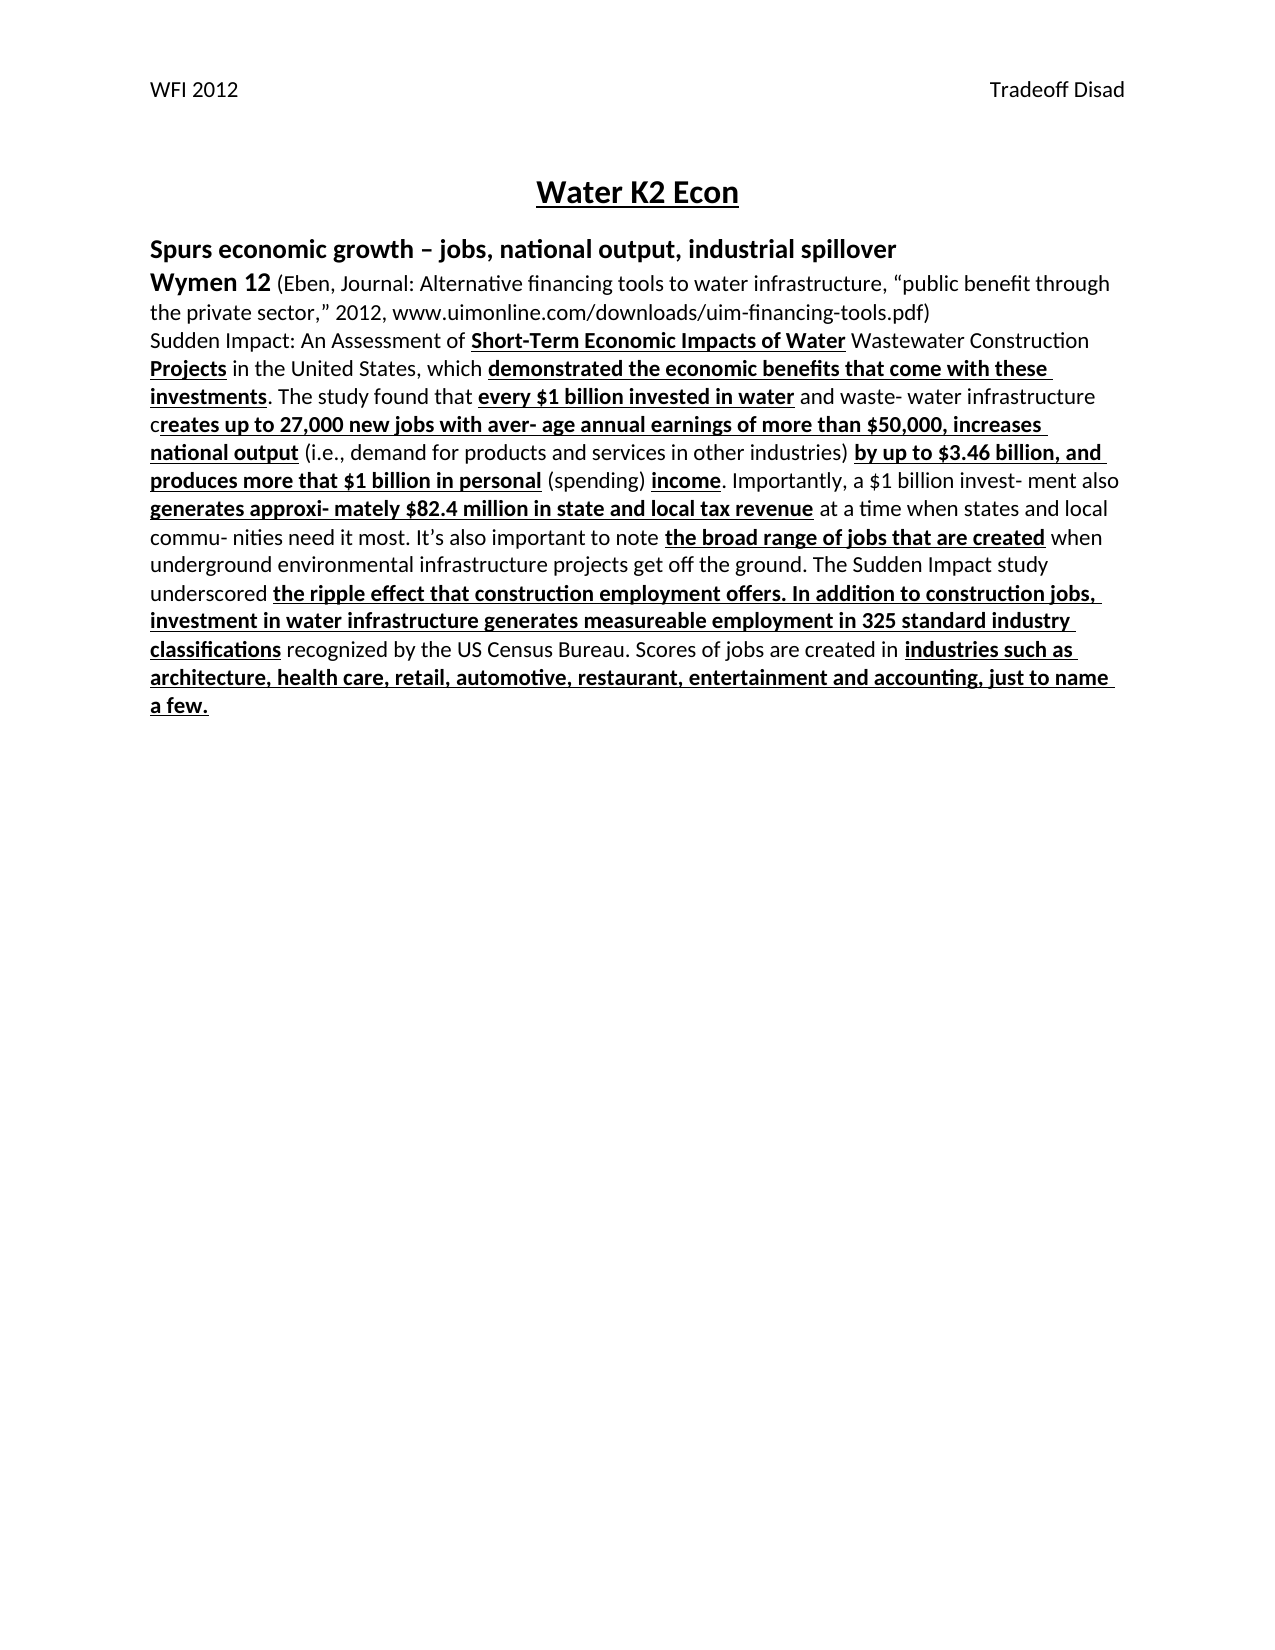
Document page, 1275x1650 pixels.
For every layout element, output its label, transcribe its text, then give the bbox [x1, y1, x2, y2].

subtitle Water K2 Econ [150, 171, 1125, 212]
text Sudden Impact: An Assessment of Short-Term Economic Impacts of Water Wastewater Construction Projects in the , which demonstrated the economic benefits that come with these investments. The study found that every $1 billion invested in water and waste- water infrastructure creates up to 27,000 new jobs with aver- age annual earnings of more than $50,000, increases national output (i.e., demand for products and services in other industries) by up to $3.46 billion, and produces more that $1 billion in personal (spending) income. Importantly, a $1 billion invest- ment also generates approxi- mately $82.4 million in state and local tax revenue at a time when states and local commu- nities need it most. It’s also important to note the broad range of jobs that are created when underground environmental infrastructure projects get off the ground. The Sudden Impact study underscored the ripple effect that construction employment offers. In addition to construction jobs, investment in water infrastructure generates measureable employment in 325 standard industry classifications recognized by the US Census Bureau. Scores of jobs are created in industries such as architecture, health care, retail, automotive, restaurant, entertainment and accounting, just to name a few. [150, 326, 1125, 719]
text Wymen 12 (Eben, Journal: Alternative financing tools to water infrastructure, “public benefit through the private sector,” 2012, www.uimonline.com/downloads/uim-financing-tools.pdf) [150, 265, 1125, 326]
subtitle Spurs economic growth – jobs, national output, industrial spillover [150, 232, 1125, 265]
